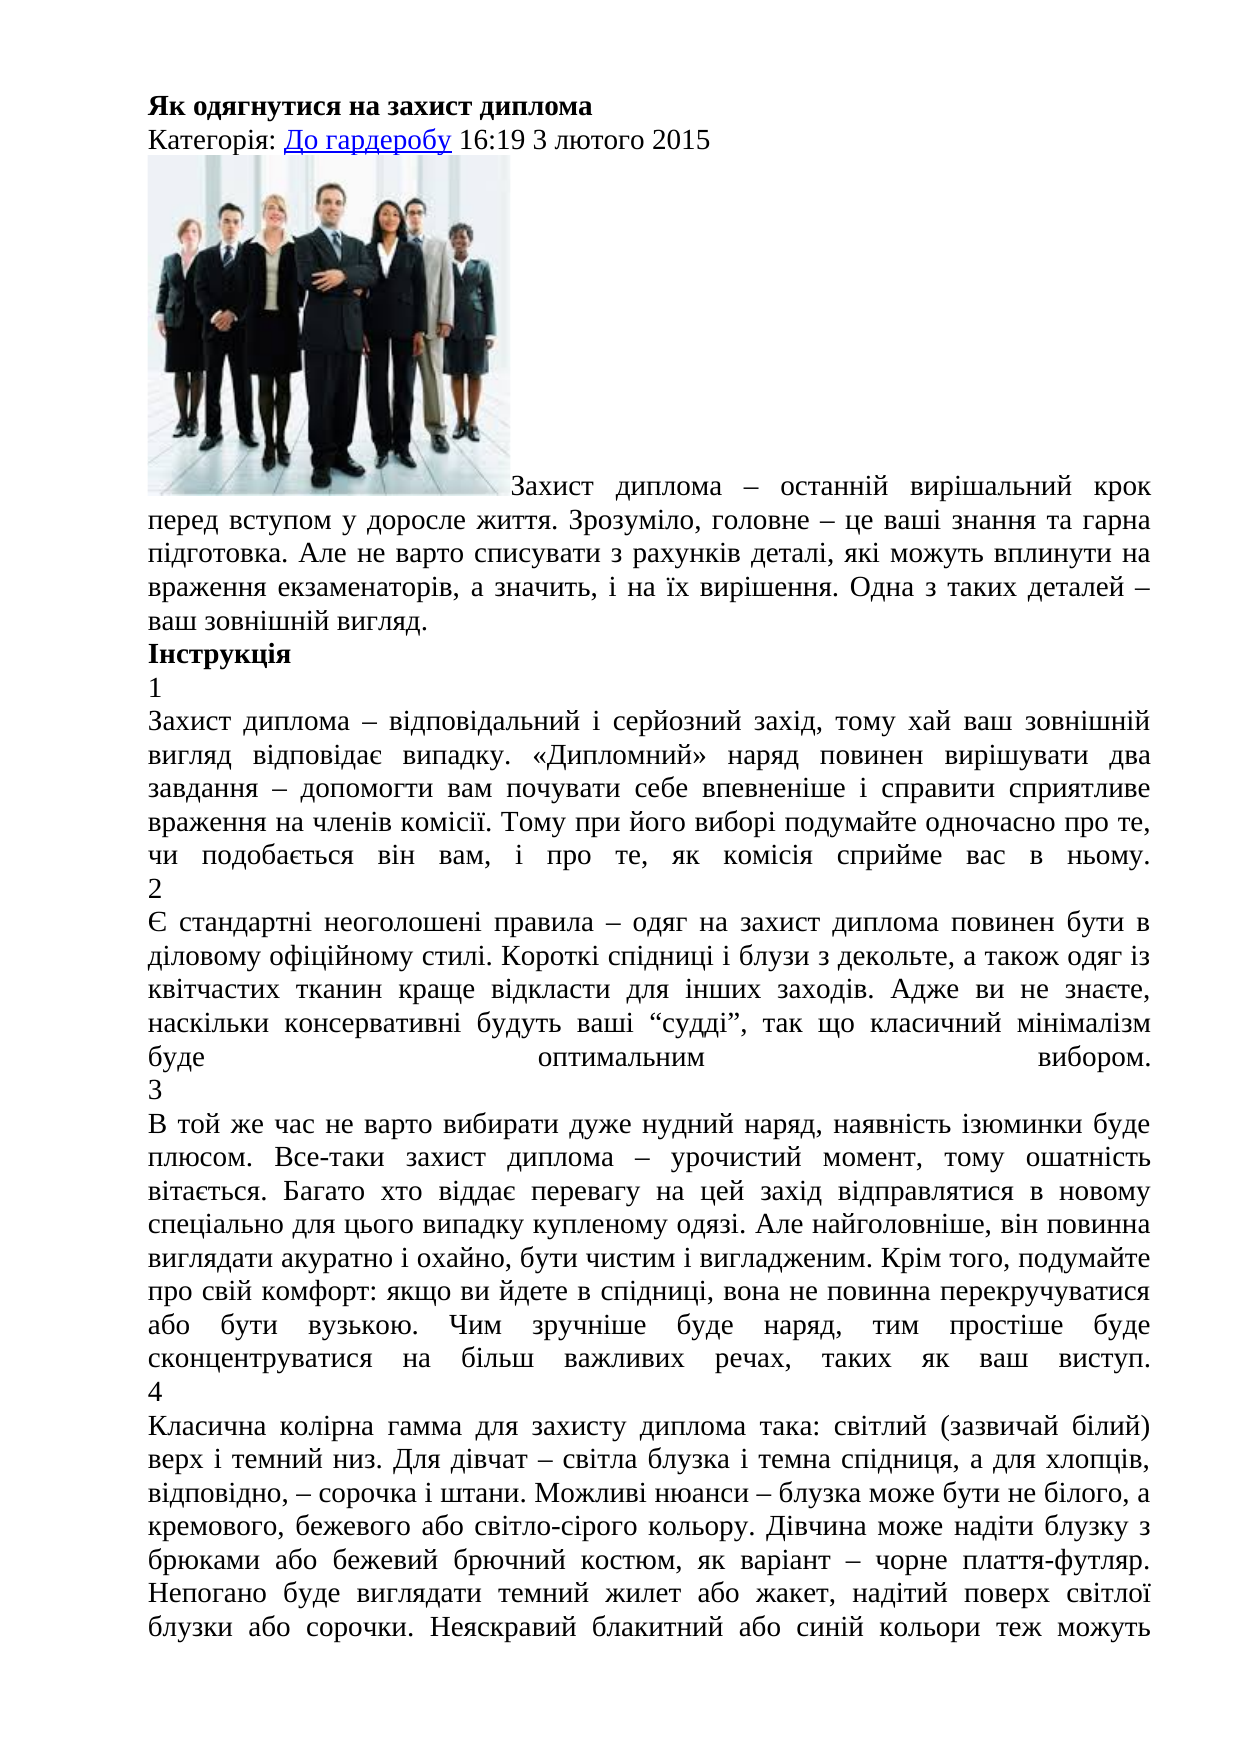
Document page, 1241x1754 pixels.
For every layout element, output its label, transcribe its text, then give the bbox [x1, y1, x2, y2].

text Категорія: До гардеробу 16:19 3 лютого 2015 [148, 122, 1152, 156]
text Як одягнутися на захист диплома [148, 88, 1152, 122]
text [148, 636, 1152, 1642]
picture [147, 155, 511, 496]
